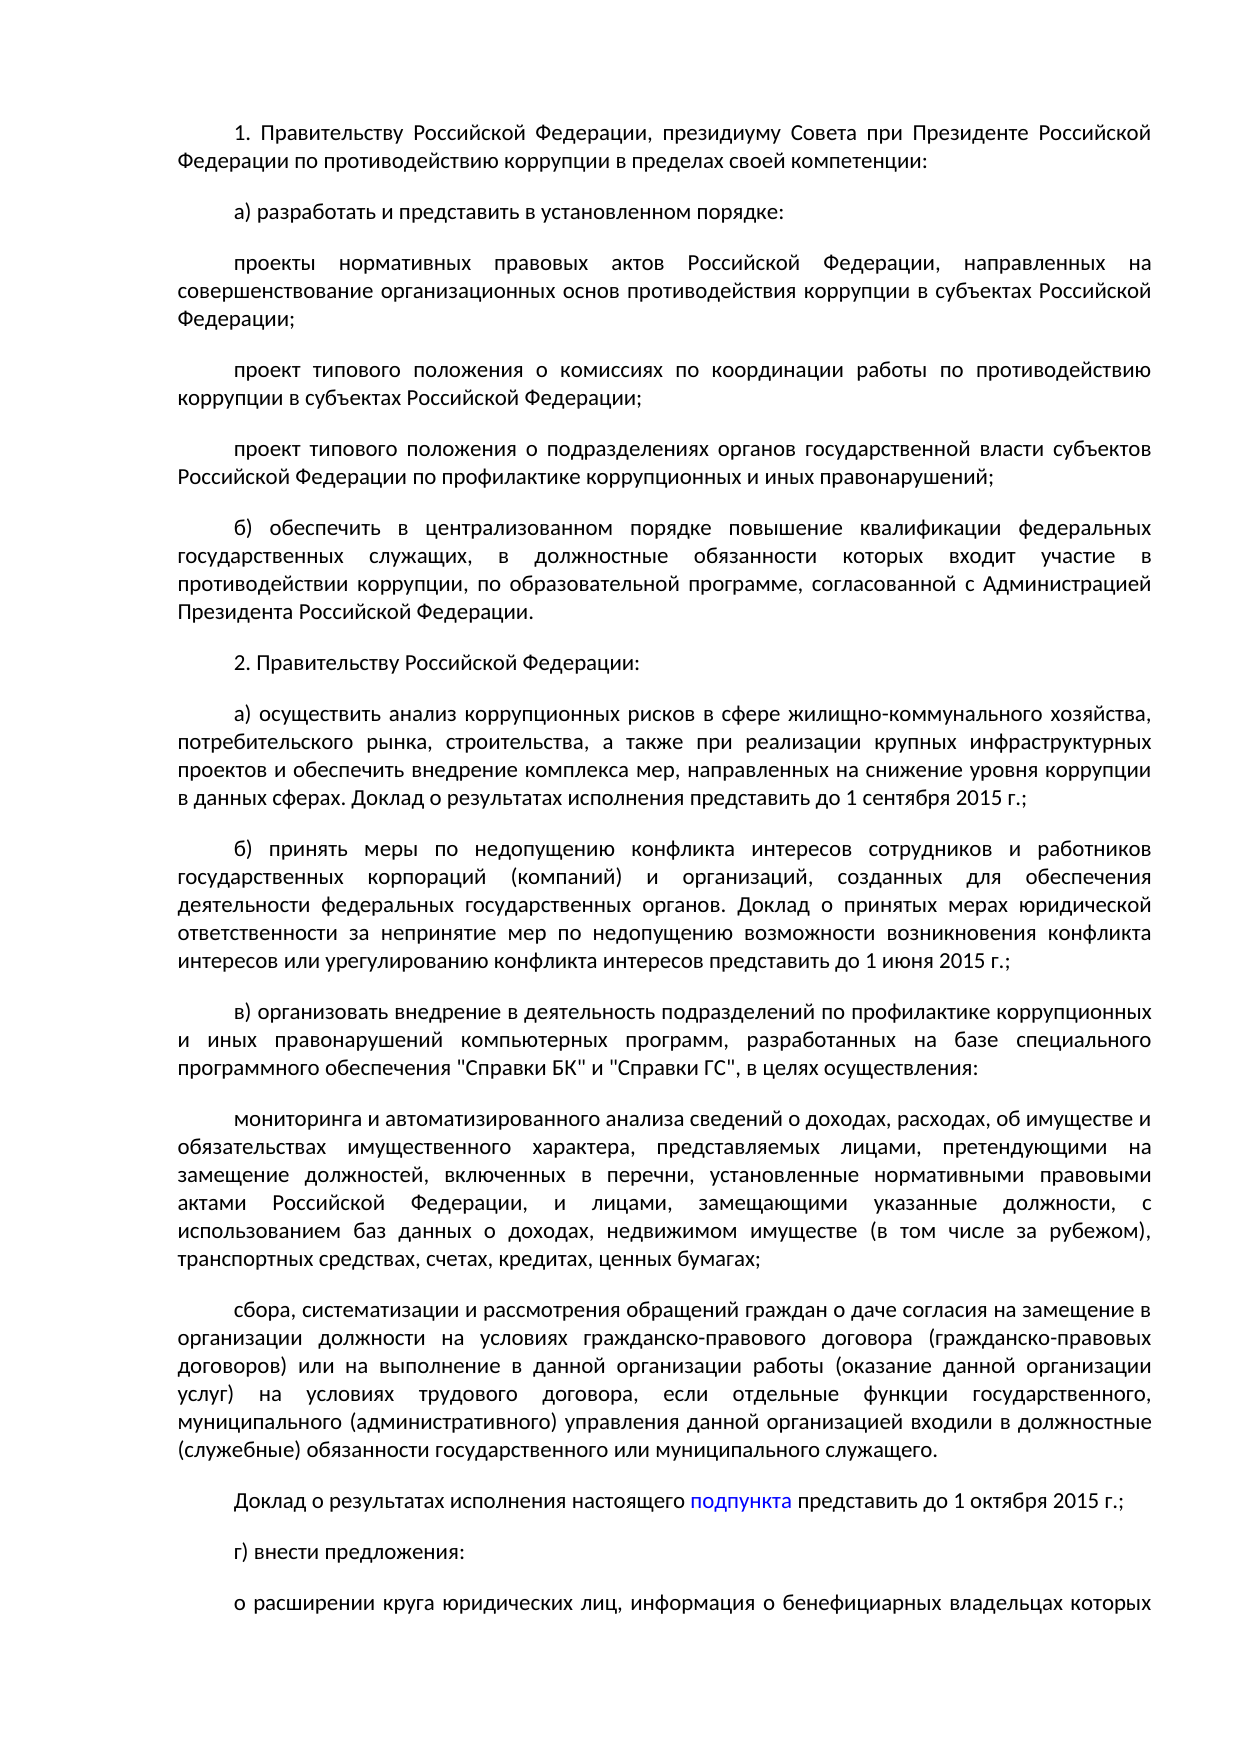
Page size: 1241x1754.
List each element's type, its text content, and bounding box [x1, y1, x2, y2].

text 2. Правительству Российской Федерации: [177, 648, 1152, 676]
text г) внести предложения: [177, 1537, 1152, 1565]
text б) обеспечить в централизованном порядке повышение квалификации федеральных государственных служащих, в должностные обязанности которых входит участие в противодействии коррупции, по образовательной программе, согласованной с Администрацией Президента Российской Федерации. [177, 513, 1152, 625]
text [177, 1588, 1152, 1616]
text проекты нормативных правовых актов Российской Федерации, направленных на совершенствование организационных основ противодействия коррупции в субъектах Российской Федерации; [177, 248, 1152, 332]
text мониторинга и автоматизированного анализа сведений о доходах, расходах, об имуществе и обязательствах имущественного характера, представляемых лицами, претендующими на замещение должностей, включенных в перечни, установленные нормативными правовыми актами Российской Федерации, и лицами, замещающими указанные должности, с использованием баз данных о доходах, недвижимом имуществе (в том числе за рубежом), транспортных средствах, счетах, кредитах, ценных бумагах; [177, 1104, 1152, 1272]
text проект типового положения о подразделениях органов государственной власти субъектов Российской Федерации по профилактике коррупционных и иных правонарушений; [177, 434, 1152, 490]
text сбора, систематизации и рассмотрения обращений граждан о даче согласия на замещение в организации должности на условиях гражданско-правового договора (гражданско-правовых договоров) или на выполнение в данной организации работы (оказание данной организации услуг) на условиях трудового договора, если отдельные функции государственного, муниципального (административного) управления данной организацией входили в должностные (служебные) обязанности государственного или муниципального служащего. [177, 1295, 1152, 1463]
text а) осуществить анализ коррупционных рисков в сфере жилищно-коммунального хозяйства, потребительского рынка, строительства, а также при реализации крупных инфраструктурных проектов и обеспечить внедрение комплекса мер, направленных на снижение уровня коррупции в данных сферах. Доклад о результатах исполнения представить до 1 сентября 2015 г.; [177, 699, 1152, 811]
text б) принять меры по недопущению конфликта интересов сотрудников и работников государственных корпораций (компаний) и организаций, созданных для обеспечения деятельности федеральных государственных органов. Доклад о принятых мерах юридической ответственности за непринятие мер по недопущению возможности возникновения конфликта интересов или урегулированию конфликта интересов представить до 1 июня 2015 г.; [177, 834, 1152, 974]
text проект типового положения о комиссиях по координации работы по противодействию коррупции в субъектах Российской Федерации; [177, 355, 1152, 411]
text в) организовать внедрение в деятельность подразделений по профилактике коррупционных и иных правонарушений компьютерных программ, разработанных на базе специального программного обеспечения "Справки БК" и "Справки ГС", в целях осуществления: [177, 997, 1152, 1081]
text Доклад о результатах исполнения настоящего подпункта представить до 1 октября 2015 г.; [177, 1486, 1152, 1514]
text а) разработать и представить в установленном порядке: [177, 197, 1152, 225]
text 1. Правительству Российской Федерации, президиуму Совета при Президенте Российской Федерации по противодействию коррупции в пределах своей компетенции: [177, 118, 1152, 174]
